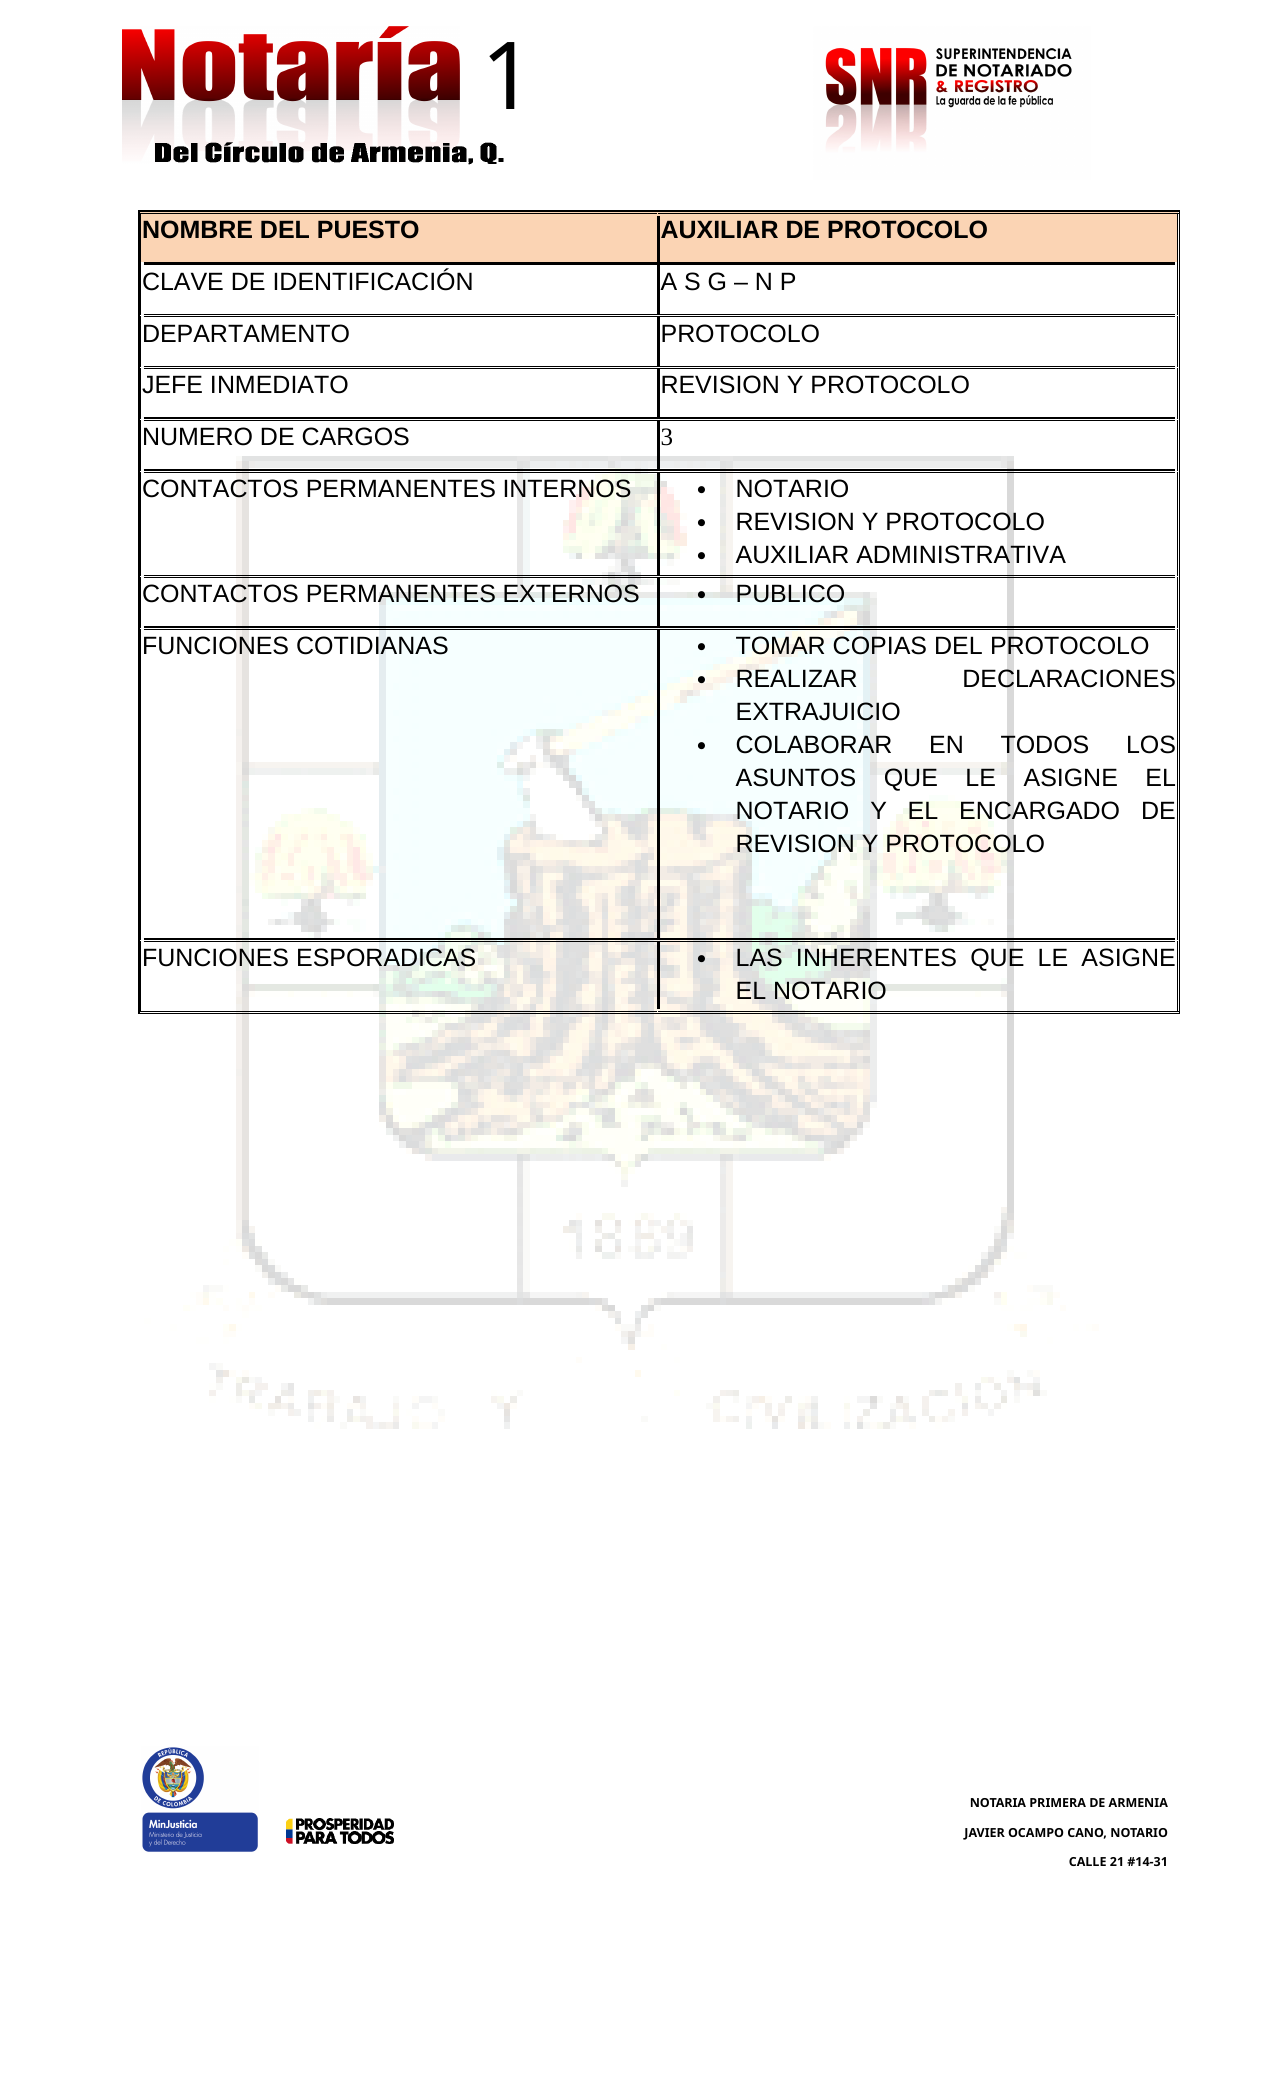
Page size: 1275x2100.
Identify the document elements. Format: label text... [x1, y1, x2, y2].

table_cell JEFE INMEDIATO [140, 366, 658, 417]
table_cell NUMERO DE CARGOS [141, 417, 657, 469]
table_header AUXILIAR DE PROTOCOLO [658, 214, 1177, 262]
table_cell CONTACTOS PERMANENTES EXTERNOS [141, 575, 657, 626]
table_cell DEPARTAMENTO [140, 314, 658, 366]
picture [278, 1800, 399, 1859]
table_cell PROTOCOLO [658, 314, 1178, 366]
table_cell A S G – N P [660, 262, 1177, 314]
table_cell CONTACTOS PERMANENTES INTERNOS [141, 469, 657, 574]
table_cell LAS INHERENTES QUE LE ASIGNE EL NOTARIO [658, 938, 1177, 1011]
table_cell REVISION Y PROTOCOLO [658, 366, 1178, 417]
picture [141, 1746, 259, 1853]
table_cell PUBLICO [660, 575, 1177, 626]
picture [813, 26, 1091, 180]
table_header NOMBRE DEL PUESTO [141, 212, 658, 262]
table_cell TOMAR COPIAS DEL PROTOCOLO REALIZAR DECLARACIONES EXTRAJUICIO COLABORAR EN TODOS LOS ASUNTOS QUE LE ASIGNE EL NOTARIO Y EL ENCARGADO DE REVISION Y PROTOCOLO [660, 626, 1177, 938]
table_cell FUNCIONES ESPORADICAS [141, 938, 658, 1011]
table_cell FUNCIONES COTIDIANAS [141, 626, 657, 938]
table_cell 3 [660, 417, 1177, 469]
table_cell NOTARIO REVISION Y PROTOCOLO AUXILIAR ADMINISTRATIVA [660, 469, 1177, 574]
table_cell CLAVE DE IDENTIFICACIÓN [141, 262, 657, 314]
picture [122, 26, 534, 182]
